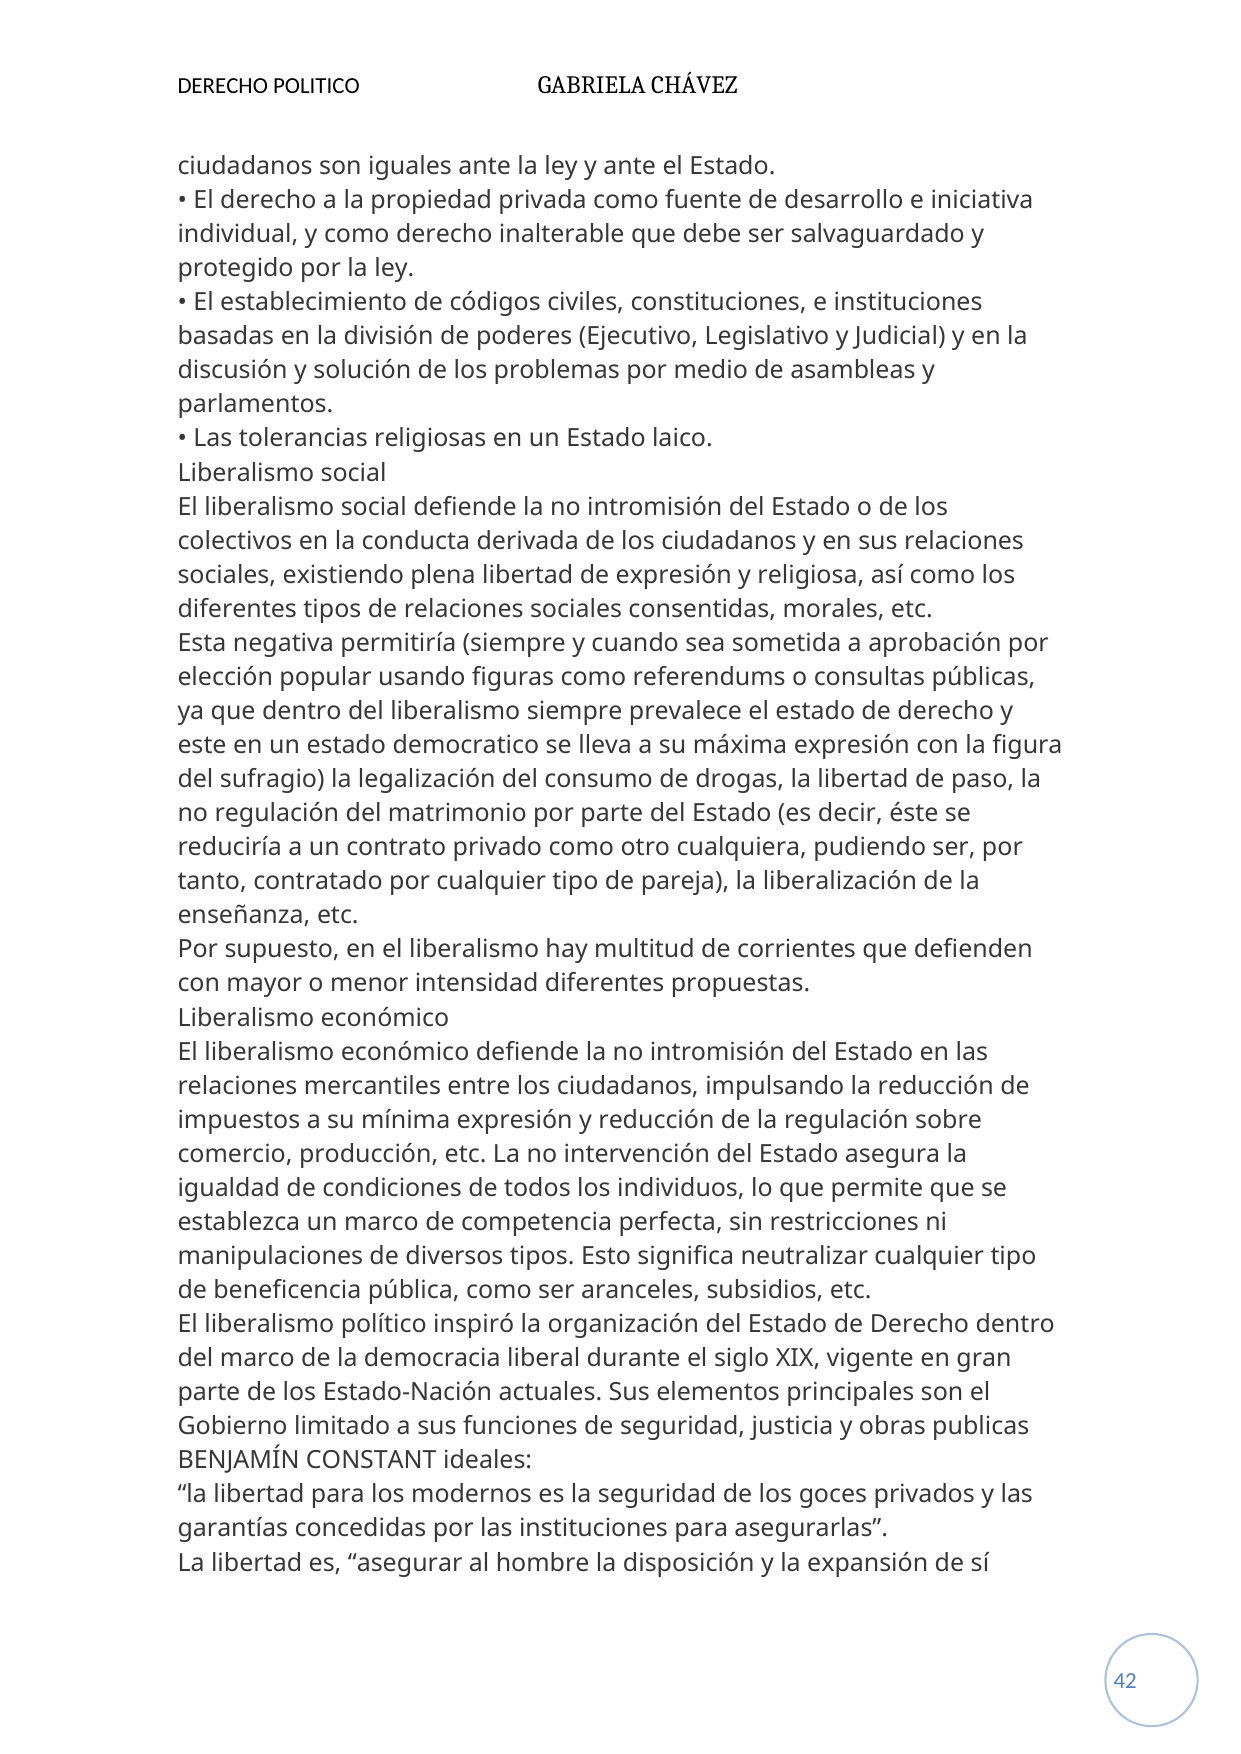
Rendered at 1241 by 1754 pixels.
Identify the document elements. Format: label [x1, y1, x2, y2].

text [177, 148, 1063, 1578]
